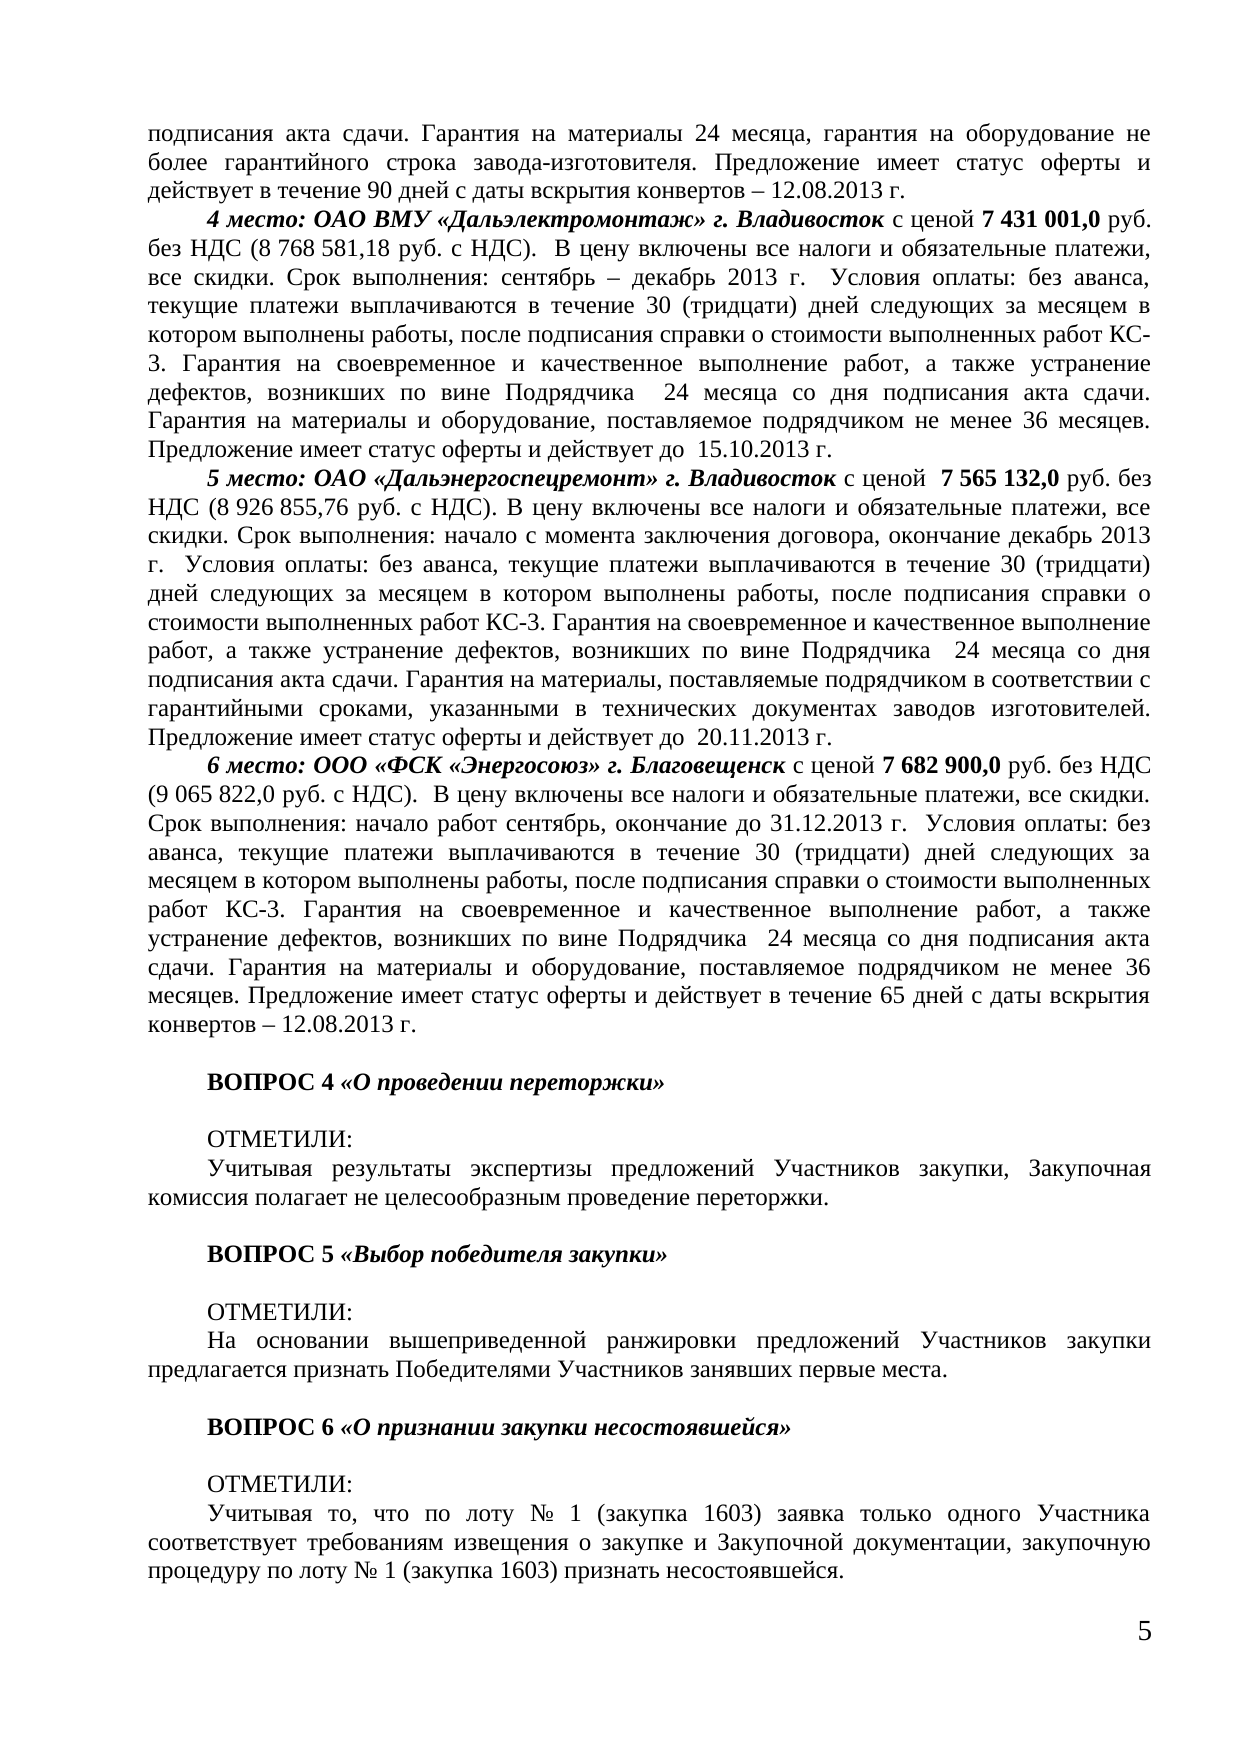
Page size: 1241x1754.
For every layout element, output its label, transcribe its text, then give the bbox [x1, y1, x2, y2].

text Учитывая то, что по лоту № 1 (закупка 1603) заявка только одного Участника соответствует требованиям извещения о закупке и Закупочной документации, закупочную процедуру по лоту № 1 (закупка 1603) признать несостоявшейся. [148, 1498, 1152, 1584]
text ВОПРОС 4 «О проведении переторжки» [148, 1067, 1152, 1096]
text ОТМЕТИЛИ: [148, 1469, 1152, 1498]
text ВОПРОС 6 «О признании закупки несостоявшейся» [148, 1412, 1152, 1441]
list 6 место: ООО «ФСК «Энергосоюз» г. Благовещенск с ценой 7 682 900,0 руб. без НДС (9 065 822,0 руб. с НДС). В цену включены все налоги и обязательные платежи, все скидки. Срок выполнения: начало работ сентябрь, окончание до 31.12.2013 г. Условия оплаты: без аванса, текущие платежи выплачиваются в течение 30 (тридцати) дней следующих за месяцем в котором выполнены работы, после подписания справки о стоимости выполненных работ КС-3. Гарантия на своевременное и качественное выполнение работ, а также устранение дефектов, возникших по вине Подрядчика 24 месяца со дня подписания акта сдачи. Гарантия на материалы и оборудование, поставляемое подрядчиком не менее 36 месяцев. Предложение имеет статус оферты и действует в течение 65 дней с даты вскрытия конвертов – 12.08.2013 г. [148, 751, 1152, 1038]
text ВОПРОС 5 «Выбор победителя закупки» [148, 1239, 1152, 1268]
text ОТМЕТИЛИ: [148, 1297, 1152, 1326]
text ОТМЕТИЛИ: [148, 1124, 1152, 1153]
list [148, 118, 1152, 204]
list Учитывая результаты экспертизы предложений Участников закупки, Закупочная комиссия полагает не целесообразным проведение переторжки. [148, 1153, 1152, 1211]
text На основании вышеприведенной ранжировки предложений Участников закупки предлагается признать Победителями Участников занявших первые места. [148, 1326, 1152, 1383]
list 4 место: ОАО ВМУ «Дальэлектромонтаж» г. Владивосток с ценой 7 431 001,0 руб. без НДС (8 768 581,18 руб. с НДС). В цену включены все налоги и обязательные платежи, все скидки. Срок выполнения: сентябрь – декабрь 2013 г. Условия оплаты: без аванса, текущие платежи выплачиваются в течение 30 (тридцати) дней следующих за месяцем в котором выполнены работы, после подписания справки о стоимости выполненных работ КС-3. Гарантия на своевременное и качественное выполнение работ, а также устранение дефектов, возникших по вине Подрядчика 24 месяца со дня подписания акта сдачи. Гарантия на материалы и оборудование, поставляемое подрядчиком не менее 36 месяцев. Предложение имеет статус оферты и действует до 15.10.2013 г. [148, 204, 1152, 463]
text 5 место: ОАО «Дальэнергоспецремонт» г. Владивосток с ценой 7 565 132,0 руб. без НДС (8 926 855,76 руб. с НДС). В цену включены все налоги и обязательные платежи, все скидки. Срок выполнения: начало с момента заключения договора, окончание декабрь 2013 г. Условия оплаты: без аванса, текущие платежи выплачиваются в течение 30 (тридцати) дней следующих за месяцем в котором выполнены работы, после подписания справки о стоимости выполненных работ КС-3. Гарантия на своевременное и качественное выполнение работ, а также устранение дефектов, возникших по вине Подрядчика 24 месяца со дня подписания акта сдачи. Гарантия на материалы, поставляемые подрядчиком в соответствии с гарантийными сроками, указанными в технических документах заводов изготовителей. Предложение имеет статус оферты и действует до 20.11.2013 г. [148, 463, 1152, 751]
